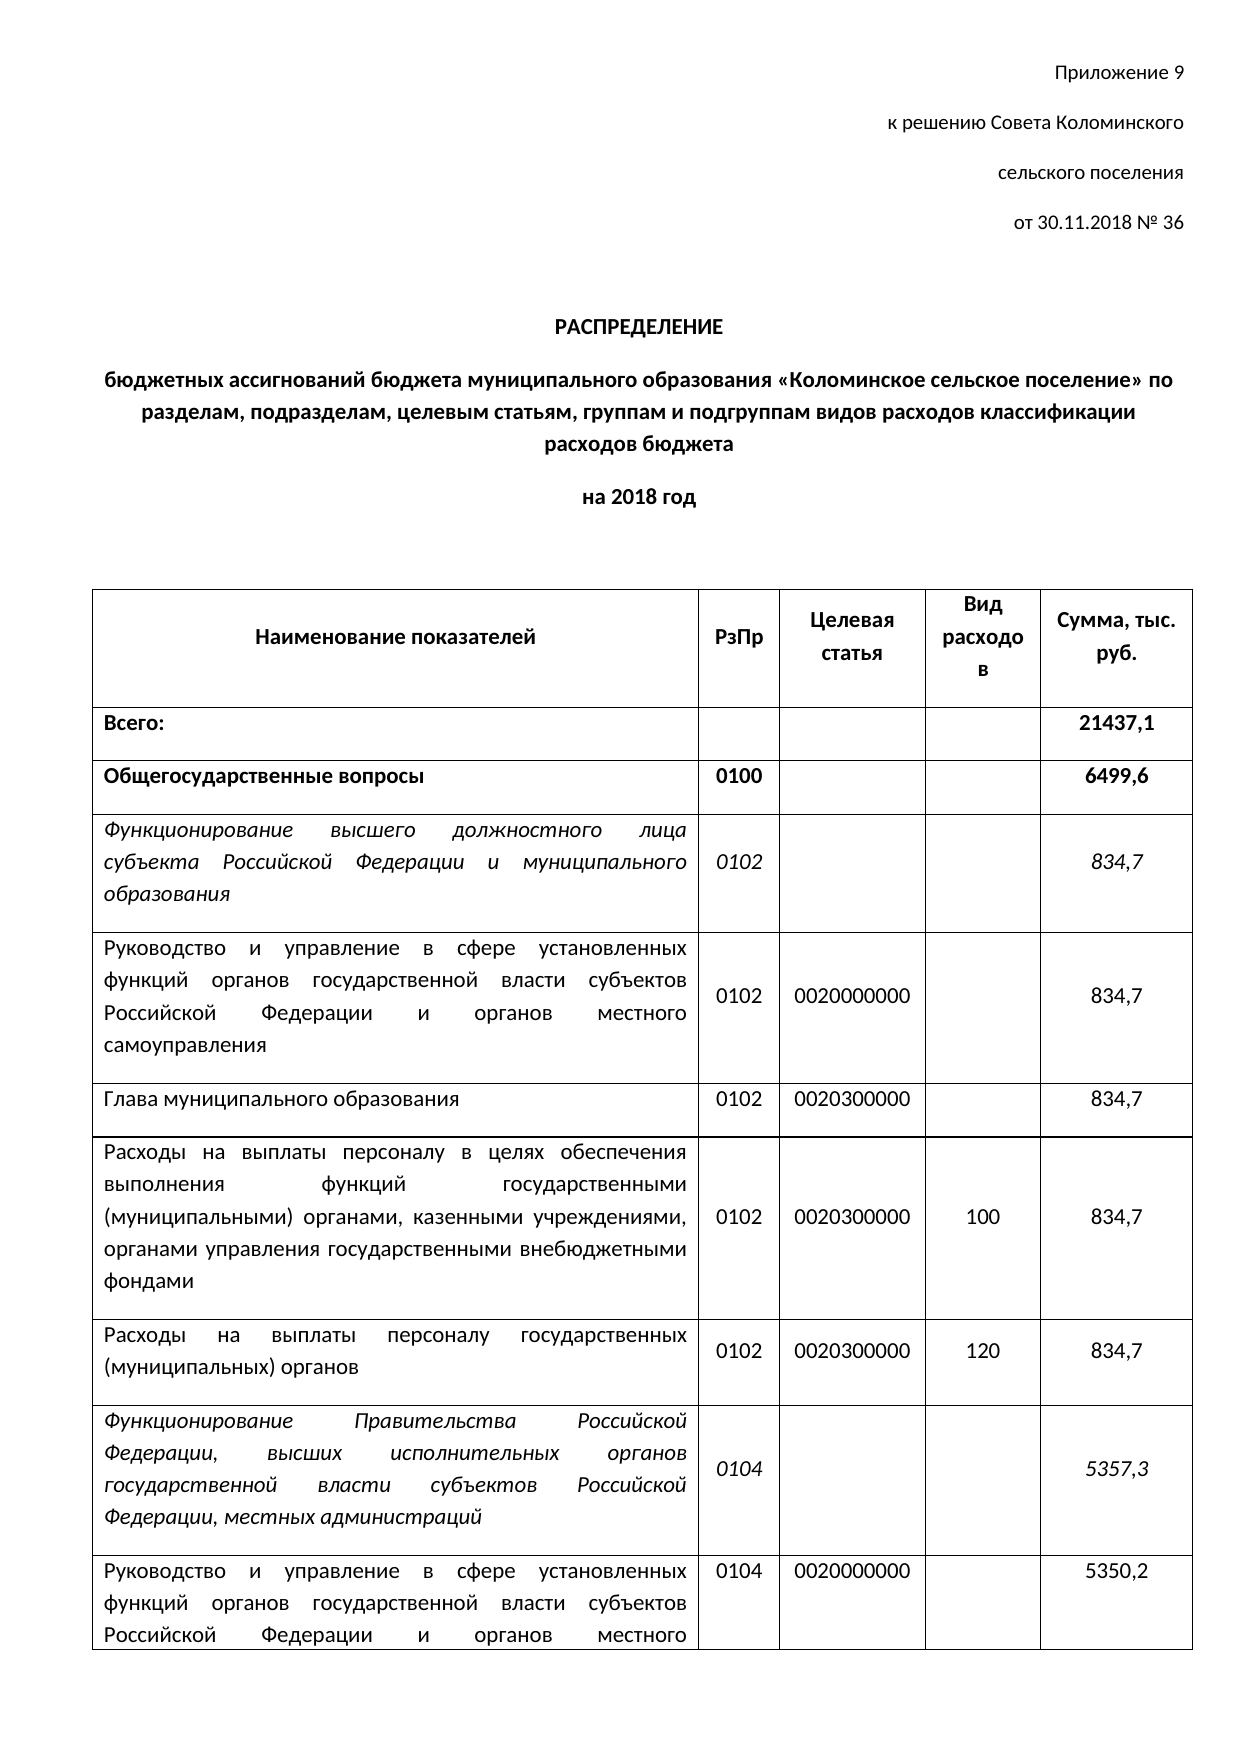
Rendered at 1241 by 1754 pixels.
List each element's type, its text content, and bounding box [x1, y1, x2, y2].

table_cell 0102 [699, 933, 779, 1083]
text бюджетных ассигнований бюджета муниципального образования «Коломинское сельское поселение» по разделам, подразделам, целевым статьям, группам и подгруппам видов расходов классификации расходов бюджета [94, 365, 1184, 457]
table_cell [699, 708, 779, 760]
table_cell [93, 1556, 698, 1648]
table_cell 120 [926, 1320, 1040, 1405]
table_header РзПр [699, 590, 779, 707]
table_cell 834,7 [1041, 1320, 1192, 1405]
table_cell [780, 761, 925, 814]
table_cell Функционирование Правительства Российской Федерации, высших исполнительных органов государственной власти субъектов Российской Федерации, местных администраций [93, 1406, 698, 1555]
table_cell 0100 [699, 761, 779, 814]
table_cell 21437,1 [1041, 708, 1192, 760]
table_cell 100 [926, 1138, 1040, 1319]
table_cell 0020300000 [780, 1138, 925, 1319]
table_cell Общегосударственные вопросы [93, 761, 698, 814]
text на 2018 год [94, 482, 1184, 511]
table_cell 834,7 [1041, 1084, 1192, 1136]
table_cell [926, 933, 1040, 1083]
table_cell 0102 [699, 1084, 779, 1136]
table_cell Расходы на выплаты персоналу государственных (муниципальных) органов [93, 1320, 698, 1405]
text к решению Совета Коломинского [675, 109, 1184, 134]
table_cell 0104 [699, 1406, 779, 1555]
table_cell 5350,2 [1041, 1556, 1192, 1648]
table_header Наименование показателей [93, 590, 698, 707]
table_cell 0020000000 [780, 933, 925, 1083]
text от 30.11.2018 № 36 [675, 209, 1184, 234]
text Приложение 9 [94, 59, 1184, 84]
table_cell 834,7 [1041, 1138, 1192, 1319]
table_cell [926, 761, 1040, 814]
table_cell [780, 1406, 925, 1555]
table_cell [926, 815, 1040, 932]
table_cell [780, 708, 925, 760]
table_cell [926, 708, 1040, 760]
table_cell 6499,6 [1041, 761, 1192, 814]
table_cell [926, 1556, 1040, 1648]
table_cell 834,7 [1041, 933, 1192, 1083]
table_cell 0020300000 [780, 1320, 925, 1405]
table_cell Глава муниципального образования [93, 1084, 698, 1136]
table_cell [926, 1084, 1040, 1136]
table_cell [780, 815, 925, 932]
table_cell Всего: [93, 708, 698, 760]
table_cell 0102 [699, 1320, 779, 1405]
table_cell 0102 [699, 1138, 779, 1319]
table_cell 0020300000 [780, 1084, 925, 1136]
table_cell 0102 [699, 815, 779, 932]
table_cell 0104 [699, 1556, 779, 1648]
text сельского поселения [675, 159, 1184, 184]
table_cell 0020000000 [780, 1556, 925, 1648]
table_cell 834,7 [1041, 815, 1192, 932]
table_cell Функционирование высшего должностного лица субъекта Российской Федерации и муниципального образования [93, 815, 698, 932]
table_header Вид расходов [926, 590, 1040, 707]
table_cell [926, 1406, 1040, 1555]
text РАСПРЕДЕЛЕНИЕ [94, 312, 1184, 340]
table_cell 5357,3 [1041, 1406, 1192, 1555]
table_header Сумма, тыс. руб. [1041, 590, 1192, 707]
table_header Целевая статья [780, 590, 925, 707]
